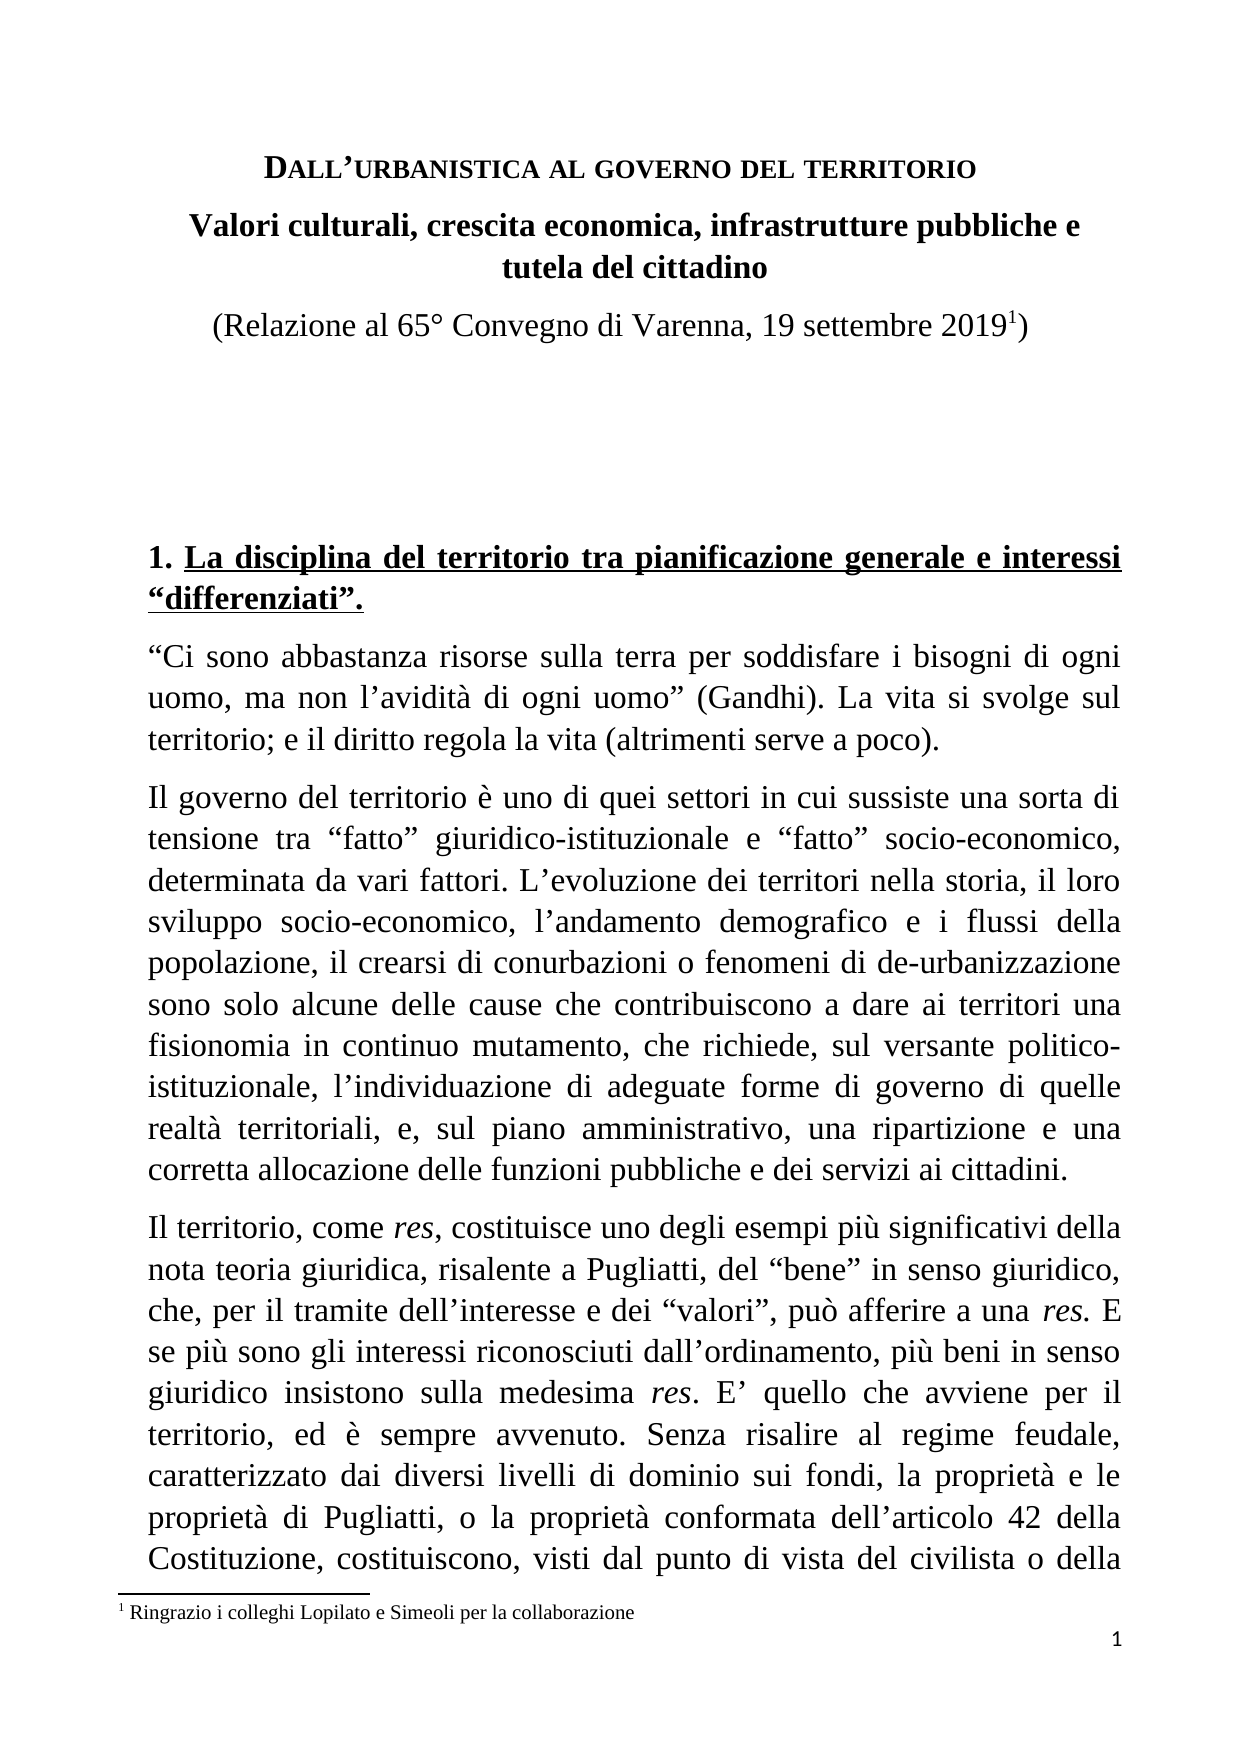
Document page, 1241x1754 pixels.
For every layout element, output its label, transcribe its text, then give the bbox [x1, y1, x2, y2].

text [148, 1207, 1122, 1577]
text 1. La disciplina del territorio tra pianificazione generale e interessi “differenziati”. [148, 537, 1122, 617]
text Dall’urbanistica al governo del territorio [118, 148, 1122, 186]
text Il governo del territorio è uno di quei settori in cui sussiste una sorta di tensione tra “fatto” giuridico-istituzionale e “fatto” socio-economico, determinata da vari fattori. L’evoluzione dei territori nella storia, il loro sviluppo socio-economico, l’andamento demografico e i flussi della popolazione, il crearsi di conurbazioni o fenomeni di de-urbanizzazione sono solo alcune delle cause che contribuiscono a dare ai territori una fisionomia in continuo mutamento, che richiede, sul versante politico-istituzionale, l’individuazione di adeguate forme di governo di quelle realtà territoriali, e, sul piano amministrativo, una ripartizione e una corretta allocazione delle funzioni pubbliche e dei servizi ai cittadini. [148, 777, 1122, 1188]
text (Relazione al 65° Convegno di Varenna, 19 settembre 2019) [118, 305, 1122, 343]
text Valori culturali, crescita economica, infrastrutture pubbliche e tutela del cittadino [148, 206, 1122, 285]
text “Ci sono abbastanza risorse sulla terra per soddisfare i bisogni di ogni uomo, ma non l’avidità di ogni uomo” (Gandhi). La vita si svolge sul territorio; e il diritto regola la vita (altrimenti serve a poco). [148, 636, 1122, 757]
